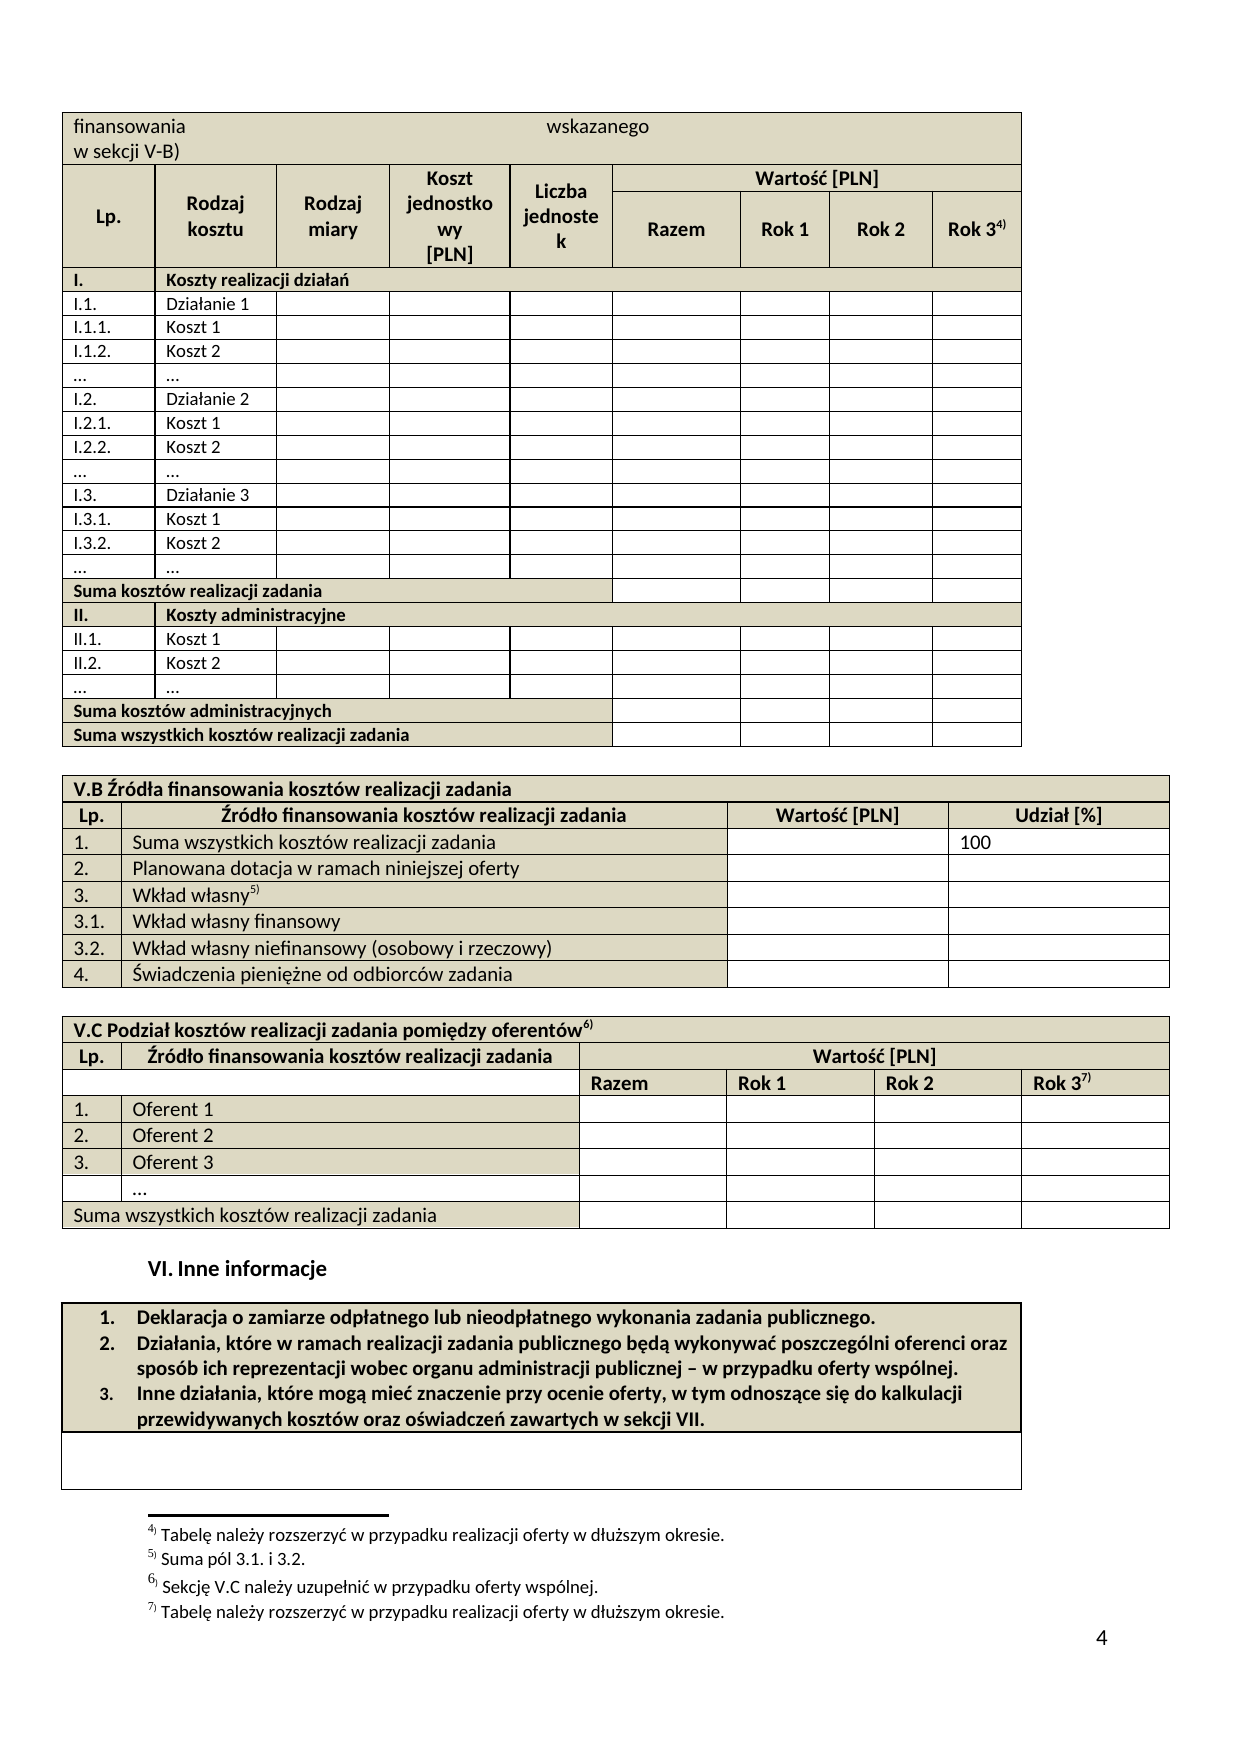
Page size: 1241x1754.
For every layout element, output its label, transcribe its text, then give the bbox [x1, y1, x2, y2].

table_cell [613, 651, 740, 674]
table_cell [277, 364, 389, 387]
table_cell [727, 1149, 874, 1174]
table_cell Koszt 1 [156, 412, 276, 434]
table_cell [875, 1096, 1021, 1122]
table_cell [390, 675, 509, 698]
table_cell Liczba jednostek [511, 165, 612, 267]
table_cell [613, 579, 740, 602]
table_cell [830, 388, 932, 411]
table_cell [390, 555, 509, 578]
table_cell I.2.1. [63, 412, 154, 434]
table_cell [613, 460, 740, 482]
table_cell [933, 316, 1021, 339]
table_cell [613, 627, 740, 650]
table_cell Wartość [PLN] [580, 1043, 1169, 1069]
table_cell [933, 651, 1021, 674]
table_cell [830, 292, 932, 315]
table_cell II.1. [63, 627, 154, 650]
table_cell [830, 364, 932, 387]
table_cell [741, 531, 829, 554]
table_cell Oferent 1 [122, 1096, 579, 1122]
table_cell Rok 2 [875, 1070, 1021, 1095]
table_cell Suma wszystkich kosztów realizacji zadania [122, 829, 727, 854]
table_cell [949, 908, 1169, 934]
table_cell [277, 412, 389, 434]
table_cell Rok 3) [933, 192, 1021, 267]
table_cell [390, 292, 509, 315]
table_cell Koszt 2 [156, 340, 276, 363]
table_cell [875, 1176, 1021, 1201]
table_cell Koszt 2 [156, 651, 276, 674]
table_cell … [122, 1176, 579, 1201]
table_cell [949, 855, 1169, 881]
table_cell [830, 675, 932, 698]
table_cell 2. [63, 855, 121, 881]
table_cell [63, 1070, 579, 1095]
table_cell [277, 627, 389, 650]
table_cell II.2. [63, 651, 154, 674]
table_cell Suma kosztów administracyjnych [63, 699, 612, 722]
table_cell … [63, 364, 154, 387]
table_cell [933, 412, 1021, 434]
table_cell [511, 364, 612, 387]
table_cell [613, 484, 740, 506]
table_cell I.3.2. [63, 531, 154, 554]
table_cell [511, 484, 612, 506]
table_cell 3. [63, 882, 121, 907]
table_cell [933, 627, 1021, 650]
table_cell [741, 723, 829, 746]
table_cell [830, 508, 932, 530]
table_cell Planowana dotacja w ramach niniejszej oferty [122, 855, 727, 881]
table_cell [830, 723, 932, 746]
table_cell [277, 292, 389, 315]
table_cell [728, 961, 948, 987]
table_cell [390, 531, 509, 554]
table_cell [277, 340, 389, 363]
table_cell [728, 935, 948, 960]
table_cell [613, 508, 740, 530]
table_cell [277, 555, 389, 578]
table_cell Lp. [63, 1043, 121, 1069]
table_cell Świadczenia pieniężne od odbiorców zadania [122, 961, 727, 987]
table_cell Koszty administracyjne [156, 603, 1021, 626]
table_cell [277, 484, 389, 506]
table_cell [613, 316, 740, 339]
table_cell [613, 675, 740, 698]
table_cell Koszty realizacji działań [156, 268, 1021, 291]
table_cell [933, 555, 1021, 578]
table_cell [741, 579, 829, 602]
table_cell [741, 436, 829, 458]
table_cell [933, 460, 1021, 482]
table_cell [1022, 1149, 1169, 1174]
table_cell 3. [63, 1149, 121, 1174]
table_cell [933, 531, 1021, 554]
table_cell [741, 292, 829, 315]
table_cell [390, 436, 509, 458]
table_cell Oferent 2 [122, 1123, 579, 1148]
table_cell Rodzaj kosztu [156, 165, 276, 267]
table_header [63, 113, 1021, 164]
table_cell I.3.1. [63, 508, 154, 530]
table_cell [728, 855, 948, 881]
table_cell [741, 651, 829, 674]
table_cell [741, 508, 829, 530]
table_cell [830, 484, 932, 506]
table_cell [511, 436, 612, 458]
table_cell [933, 388, 1021, 411]
table_cell [933, 292, 1021, 315]
table_cell [741, 627, 829, 650]
table_cell [613, 388, 740, 411]
table_cell [613, 531, 740, 554]
table_cell Lp. [63, 165, 154, 267]
table_cell [830, 651, 932, 674]
table_cell … [63, 555, 154, 578]
table_cell [580, 1202, 726, 1227]
table_cell [830, 699, 932, 722]
table_cell 2. [63, 1123, 121, 1148]
table_cell [830, 460, 932, 482]
table_cell Koszt 1 [156, 508, 276, 530]
table_cell [613, 364, 740, 387]
table_cell 3.1. [63, 908, 121, 934]
table_cell [728, 829, 948, 854]
table_cell Lp. [63, 803, 121, 828]
table_cell Wkład własny niefinansowy (osobowy i rzeczowy) [122, 935, 727, 960]
table_cell Działanie 3 [156, 484, 276, 506]
table_cell 100 [949, 829, 1169, 854]
table_cell [933, 579, 1021, 602]
table_cell [728, 882, 948, 907]
table_cell [830, 579, 932, 602]
table_cell I.2. [63, 388, 154, 411]
table_cell [390, 412, 509, 434]
table_cell [741, 364, 829, 387]
table_cell Wkład własny) [122, 882, 727, 907]
table_cell [390, 627, 509, 650]
table_cell [727, 1096, 874, 1122]
table_cell [511, 555, 612, 578]
table_cell [390, 340, 509, 363]
table_cell [63, 1176, 121, 1201]
table_cell [613, 436, 740, 458]
table_cell [613, 555, 740, 578]
table_cell [830, 555, 932, 578]
table_cell I.1. [63, 292, 154, 315]
table_cell [741, 484, 829, 506]
table_cell Koszt 1 [156, 627, 276, 650]
table_cell [277, 675, 389, 698]
table_cell [741, 316, 829, 339]
table_cell [875, 1202, 1021, 1227]
table_cell I.1.2. [63, 340, 154, 363]
table_cell … [63, 675, 154, 698]
table_cell [580, 1096, 726, 1122]
table_cell [830, 627, 932, 650]
table_cell … [156, 675, 276, 698]
table_cell [875, 1149, 1021, 1174]
table_cell [511, 627, 612, 650]
table_cell [580, 1176, 726, 1201]
table_cell [277, 316, 389, 339]
table_cell [933, 484, 1021, 506]
table_cell [613, 412, 740, 434]
table_cell [580, 1123, 726, 1148]
table_cell [741, 555, 829, 578]
table_cell [511, 316, 612, 339]
table_cell [933, 699, 1021, 722]
table_cell [1022, 1123, 1169, 1148]
table_cell [390, 651, 509, 674]
table_cell [511, 651, 612, 674]
table_cell I. [63, 268, 154, 291]
table_cell Źródło finansowania kosztów realizacji zadania [122, 803, 727, 828]
table_cell [390, 460, 509, 482]
table_cell Suma kosztów realizacji zadania [63, 579, 612, 602]
table_cell I.1.1. [63, 316, 154, 339]
table_cell Wkład własny finansowy [122, 908, 727, 934]
table_cell [62, 1433, 1021, 1489]
table_cell [511, 340, 612, 363]
table_cell [875, 1123, 1021, 1148]
table_cell Suma wszystkich kosztów realizacji zadania [63, 723, 612, 746]
table_cell [933, 340, 1021, 363]
table_cell Źródło finansowania kosztów realizacji zadania [122, 1043, 579, 1069]
table_cell [511, 531, 612, 554]
table_cell [741, 699, 829, 722]
table_cell Razem [613, 192, 740, 267]
table_cell [613, 292, 740, 315]
table_cell [277, 651, 389, 674]
table_cell [933, 364, 1021, 387]
table_cell [613, 340, 740, 363]
table_cell … [156, 364, 276, 387]
text VI. Inne informacje [148, 1254, 1107, 1282]
table_cell [830, 316, 932, 339]
table_cell [949, 961, 1169, 987]
table_cell … [156, 555, 276, 578]
table_cell Rodzaj miary [277, 165, 389, 267]
table_cell Oferent 3 [122, 1149, 579, 1174]
table_cell [933, 508, 1021, 530]
table_cell [727, 1202, 874, 1227]
table_cell Wartość [PLN] [728, 803, 948, 828]
table_cell Rok 3) [1022, 1070, 1169, 1095]
table_cell [390, 484, 509, 506]
table_cell [390, 388, 509, 411]
table_header V.C Podział kosztów realizacji zadania pomiędzy oferentów) [63, 1017, 1169, 1042]
table_cell Koszt 2 [156, 436, 276, 458]
table_cell 4. [63, 961, 121, 987]
table_cell Koszt jednostkowy [PLN] [390, 165, 509, 267]
table_cell Suma wszystkich kosztów realizacji zadania [63, 1202, 579, 1227]
table_cell Rok 1 [741, 192, 829, 267]
table_cell [830, 436, 932, 458]
table_cell [277, 460, 389, 482]
table_cell 1. [63, 829, 121, 854]
table_cell [933, 675, 1021, 698]
table_cell [277, 508, 389, 530]
table_cell [511, 388, 612, 411]
table_cell [511, 292, 612, 315]
table_cell [741, 460, 829, 482]
table_cell [277, 388, 389, 411]
table_cell [727, 1176, 874, 1201]
table_cell [949, 935, 1169, 960]
table_cell [390, 364, 509, 387]
table_cell I.2.2. [63, 436, 154, 458]
table_cell [741, 412, 829, 434]
table_cell … [156, 460, 276, 482]
table_cell II. [63, 603, 154, 626]
table_cell [613, 723, 740, 746]
table_cell [511, 508, 612, 530]
table_cell [830, 340, 932, 363]
table_cell [727, 1123, 874, 1148]
table_cell [1022, 1202, 1169, 1227]
table_cell [511, 675, 612, 698]
table_cell Rok 2 [830, 192, 932, 267]
table_cell [511, 412, 612, 434]
table_cell [933, 436, 1021, 458]
table_cell Koszt 1 [156, 316, 276, 339]
table_cell … [63, 460, 154, 482]
table_cell [390, 508, 509, 530]
table_cell [830, 531, 932, 554]
table_cell [511, 460, 612, 482]
table_cell [728, 908, 948, 934]
table_cell Koszt 2 [156, 531, 276, 554]
table_cell 1. [63, 1096, 121, 1122]
table_cell [1022, 1096, 1169, 1122]
table_cell Razem [580, 1070, 726, 1095]
table_cell [741, 388, 829, 411]
table_cell Działanie 2 [156, 388, 276, 411]
table_cell [613, 699, 740, 722]
table_header Deklaracja o zamiarze odpłatnego lub nieodpłatnego wykonania zadania publicznego. Działania, które w ramach realizacji zadania publicznego będą wykonywać poszczególni oferenci oraz sposób ich reprezentacji wobec organu administracji publicznej – w przypadku oferty wspólnej. Inne działania, które mogą mieć znaczenie przy ocenie oferty, w tym odnoszące się do kalkulacji przewidywanych kosztów oraz oświadczeń zawartych w sekcji VII. [63, 1304, 1020, 1431]
table_cell Działanie 1 [156, 292, 276, 315]
table_cell [949, 882, 1169, 907]
table_cell Wartość [PLN] [613, 165, 1021, 191]
table_cell [277, 436, 389, 458]
table_cell [741, 675, 829, 698]
table_cell 3.2. [63, 935, 121, 960]
table_cell Udział [%] [949, 803, 1169, 828]
table_header V.B Źródła finansowania kosztów realizacji zadania [63, 776, 1169, 801]
table_cell [830, 412, 932, 434]
table_cell I.3. [63, 484, 154, 506]
table_cell [390, 316, 509, 339]
table_cell [741, 340, 829, 363]
table_cell [277, 531, 389, 554]
table_cell [580, 1149, 726, 1174]
table_cell Rok 1 [727, 1070, 874, 1095]
table_cell [933, 723, 1021, 746]
table_cell [1022, 1176, 1169, 1201]
